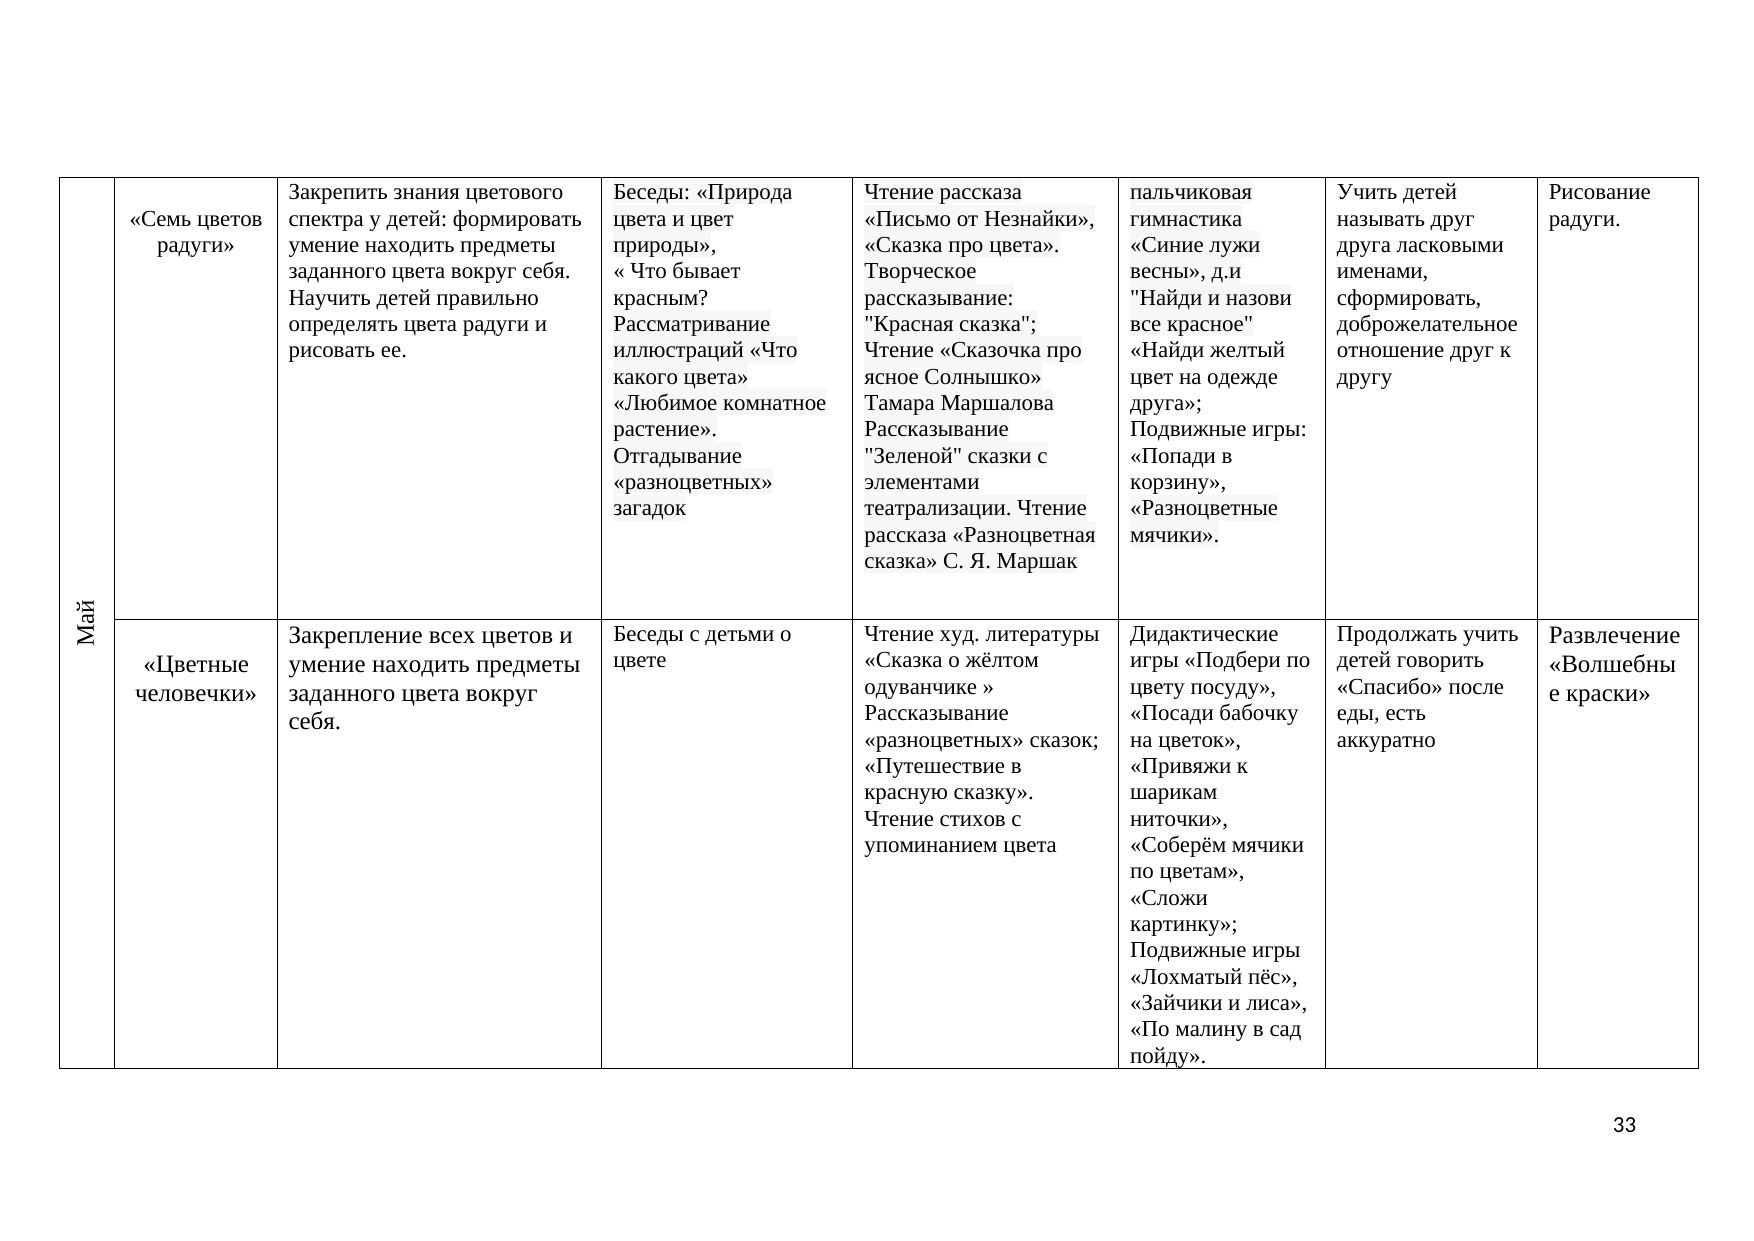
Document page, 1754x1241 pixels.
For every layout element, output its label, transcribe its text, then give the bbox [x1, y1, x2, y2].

table_cell Рисование радуги. [1538, 178, 1698, 619]
table_cell Беседы с детьми о цвете [602, 620, 852, 1068]
table_cell Закрепить знания цветового спектра у детей: формировать умение находить предметы заданного цвета вокруг себя. Научить детей правильно определять цвета радуги и рисовать ее. [278, 178, 601, 619]
table_cell «Цветные человечки» [115, 620, 277, 1068]
table_cell Развлечение «Волшебные краски» [1538, 620, 1698, 1068]
table_cell Беседы: «Природа цвета и цвет природы», « Что бывает красным? Рассматривание иллюстраций «Что какого цвета» «Любимое комнатное растение». Отгадывание «разноцветных» загадок [602, 178, 852, 619]
table_cell Закрепление всех цветов и умение находить предметы заданного цвета вокруг себя. [278, 620, 601, 1068]
table_cell Продолжать учить детей говорить «Спасибо» после еды, есть аккуратно [1326, 620, 1537, 1068]
table_cell Чтение худ. литературы «Сказка о жёлтом одуванчике » Рассказывание «разноцветных» сказок; «Путешествие в красную сказку». Чтение стихов с упоминанием цвета [853, 620, 1118, 1068]
table_cell Чтение рассказа «Письмо от Незнайки», «Сказка про цвета». Творческое рассказывание: "Красная сказка"; Чтение «Сказочка про ясное Солнышко» Тамара Маршалова Рассказывание "Зеленой" сказки с элементами театрализации. Чтение рассказа «Разноцветная сказка» С. Я. Маршак [853, 178, 1118, 619]
table_cell Дидактические игры «Подбери по цвету посуду», «Посади бабочку на цветок», «Привяжи к шарикам ниточки», «Соберём мячики по цветам», «Сложи картинку»; Подвижные игры «Лохматый пёс», «Зайчики и лиса», «По малину в сад пойду». [1119, 620, 1325, 1068]
table_cell пальчиковая гимнастика «Синие лужи весны», д.и "Найди и назови все красное" «Найди желтый цвет на одежде друга»; Подвижные игры: «Попади в корзину», «Разноцветные мячики». [1119, 178, 1325, 619]
table_cell Май [60, 178, 114, 1068]
table_cell «Семь цветов радуги» [115, 178, 277, 619]
table_cell Учить детей называть друг друга ласковыми именами, сформировать, доброжелательное отношение друг к другу [1326, 178, 1537, 619]
